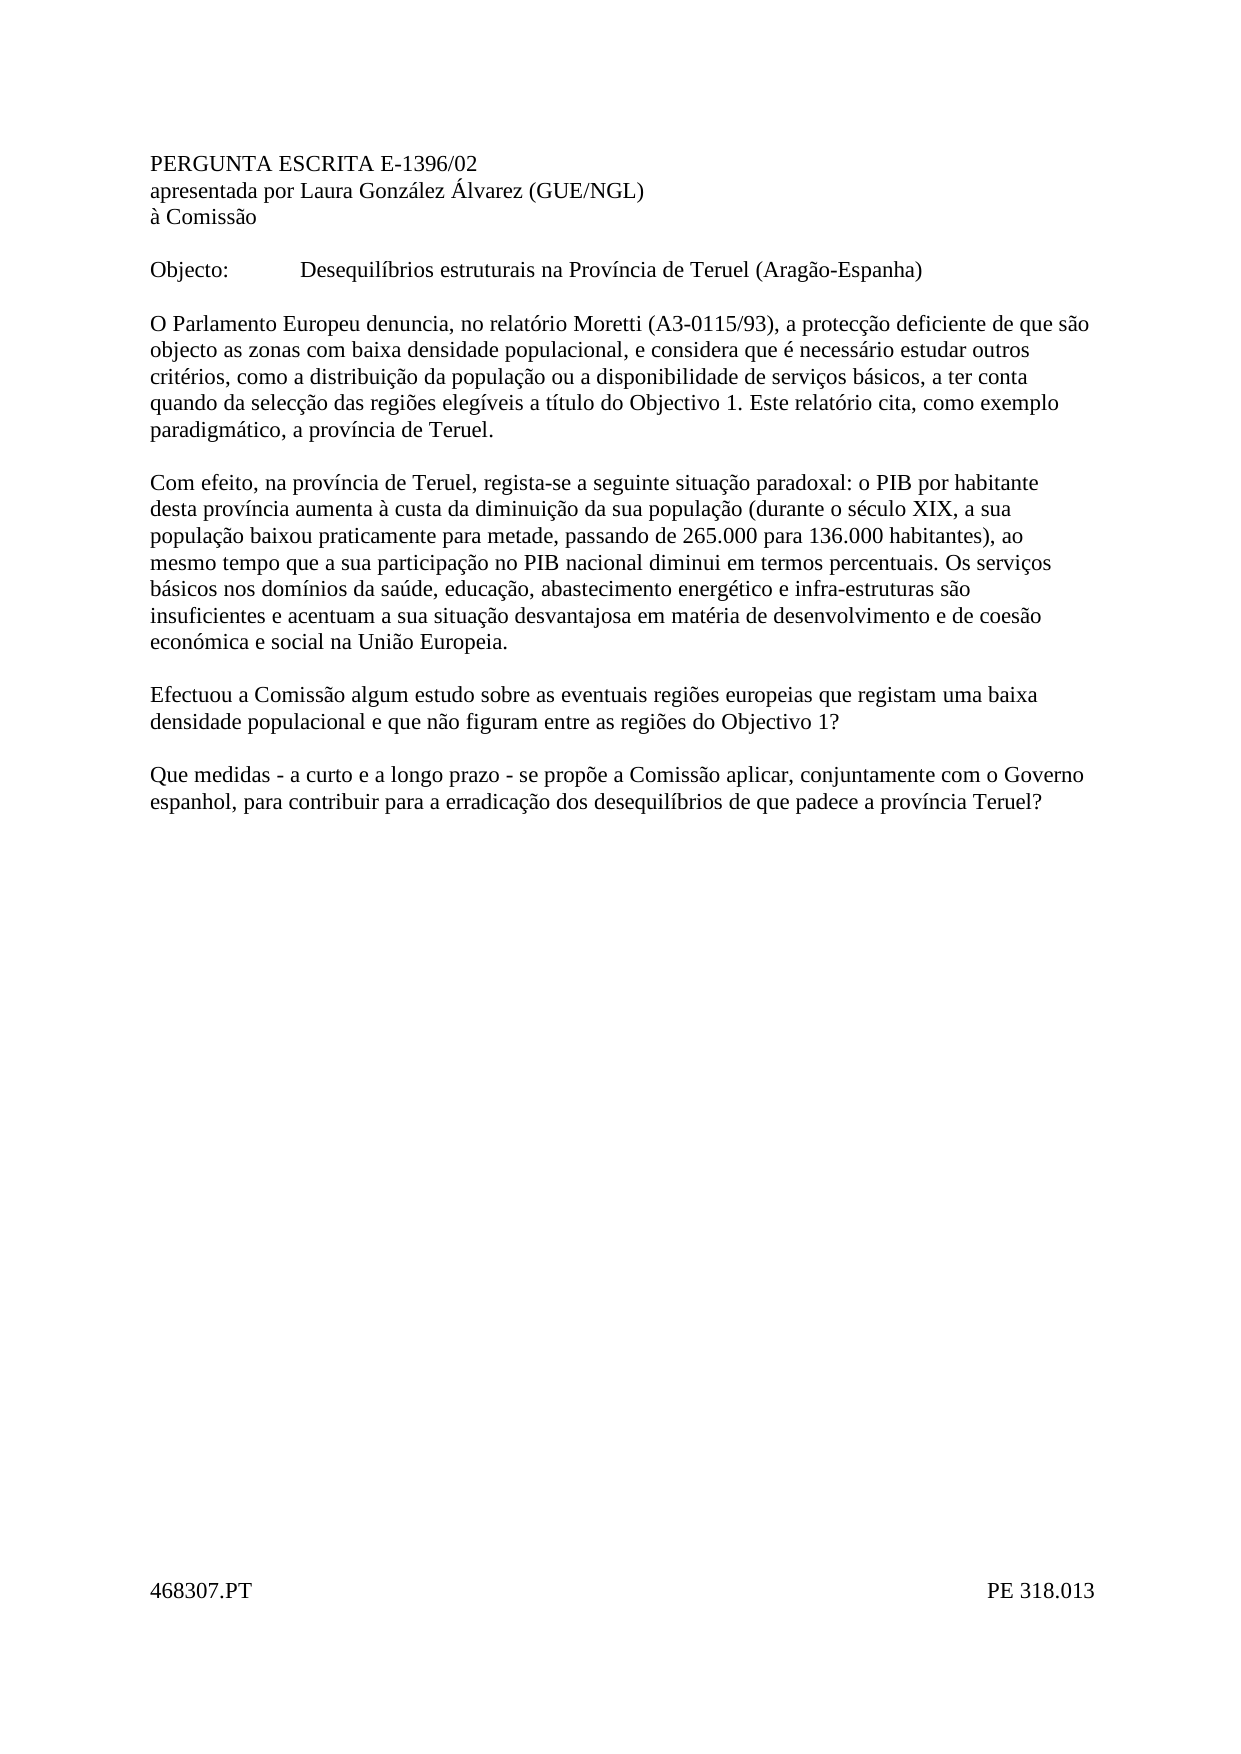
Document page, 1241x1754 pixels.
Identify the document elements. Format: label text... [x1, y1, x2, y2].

text O Parlamento Europeu denuncia, no relatório Moretti (A3-0115/93), a protecção deficiente de que são objecto as zonas com baixa densidade populacional, e considera que é necessário estudar outros critérios, como a distribuição da população ou a disponibilidade de serviços básicos, a ter conta quando da selecção das regiões elegíveis a título do Objectivo 1. Este relatório cita, como exemplo paradigmático, a província de Teruel. [150, 309, 1090, 442]
text Objecto: Desequilíbrios estruturais na Província de Teruel (Aragão-Espanha) [150, 256, 1090, 283]
text apresentada por Laura González Álvarez (GUE/NGL) [150, 177, 1090, 203]
text Efectuou a Comissão algum estudo sobre as eventuais regiões europeias que registam uma baixa densidade populacional e que não figuram entre as regiões do Objectivo 1? [150, 681, 1090, 734]
text Com efeito, na província de Teruel, regista-se a seguinte situação paradoxal: o PIB por habitante desta província aumenta à custa da diminuição da sua população (durante o século XIX, a sua população baixou praticamente para metade, passando de 265.000 para 136.000 habitantes), ao mesmo tempo que a sua participação no PIB nacional diminui em termos percentuais. Os serviços básicos nos domínios da saúde, educação, abastecimento energético e infra-estruturas são insuficientes e acentuam a sua situação desvantajosa em matéria de desenvolvimento e de coesão económica e social na União Europeia. [150, 469, 1090, 655]
text PERGUNTA ESCRITA E-1396/02 [150, 150, 1090, 177]
text à Comissão [150, 203, 1090, 230]
text Que medidas - a curto e a longo prazo - se propõe a Comissão aplicar, conjuntamente com o Governo espanhol, para contribuir para a erradicação dos desequilíbrios de que padece a província Teruel? [150, 761, 1090, 814]
